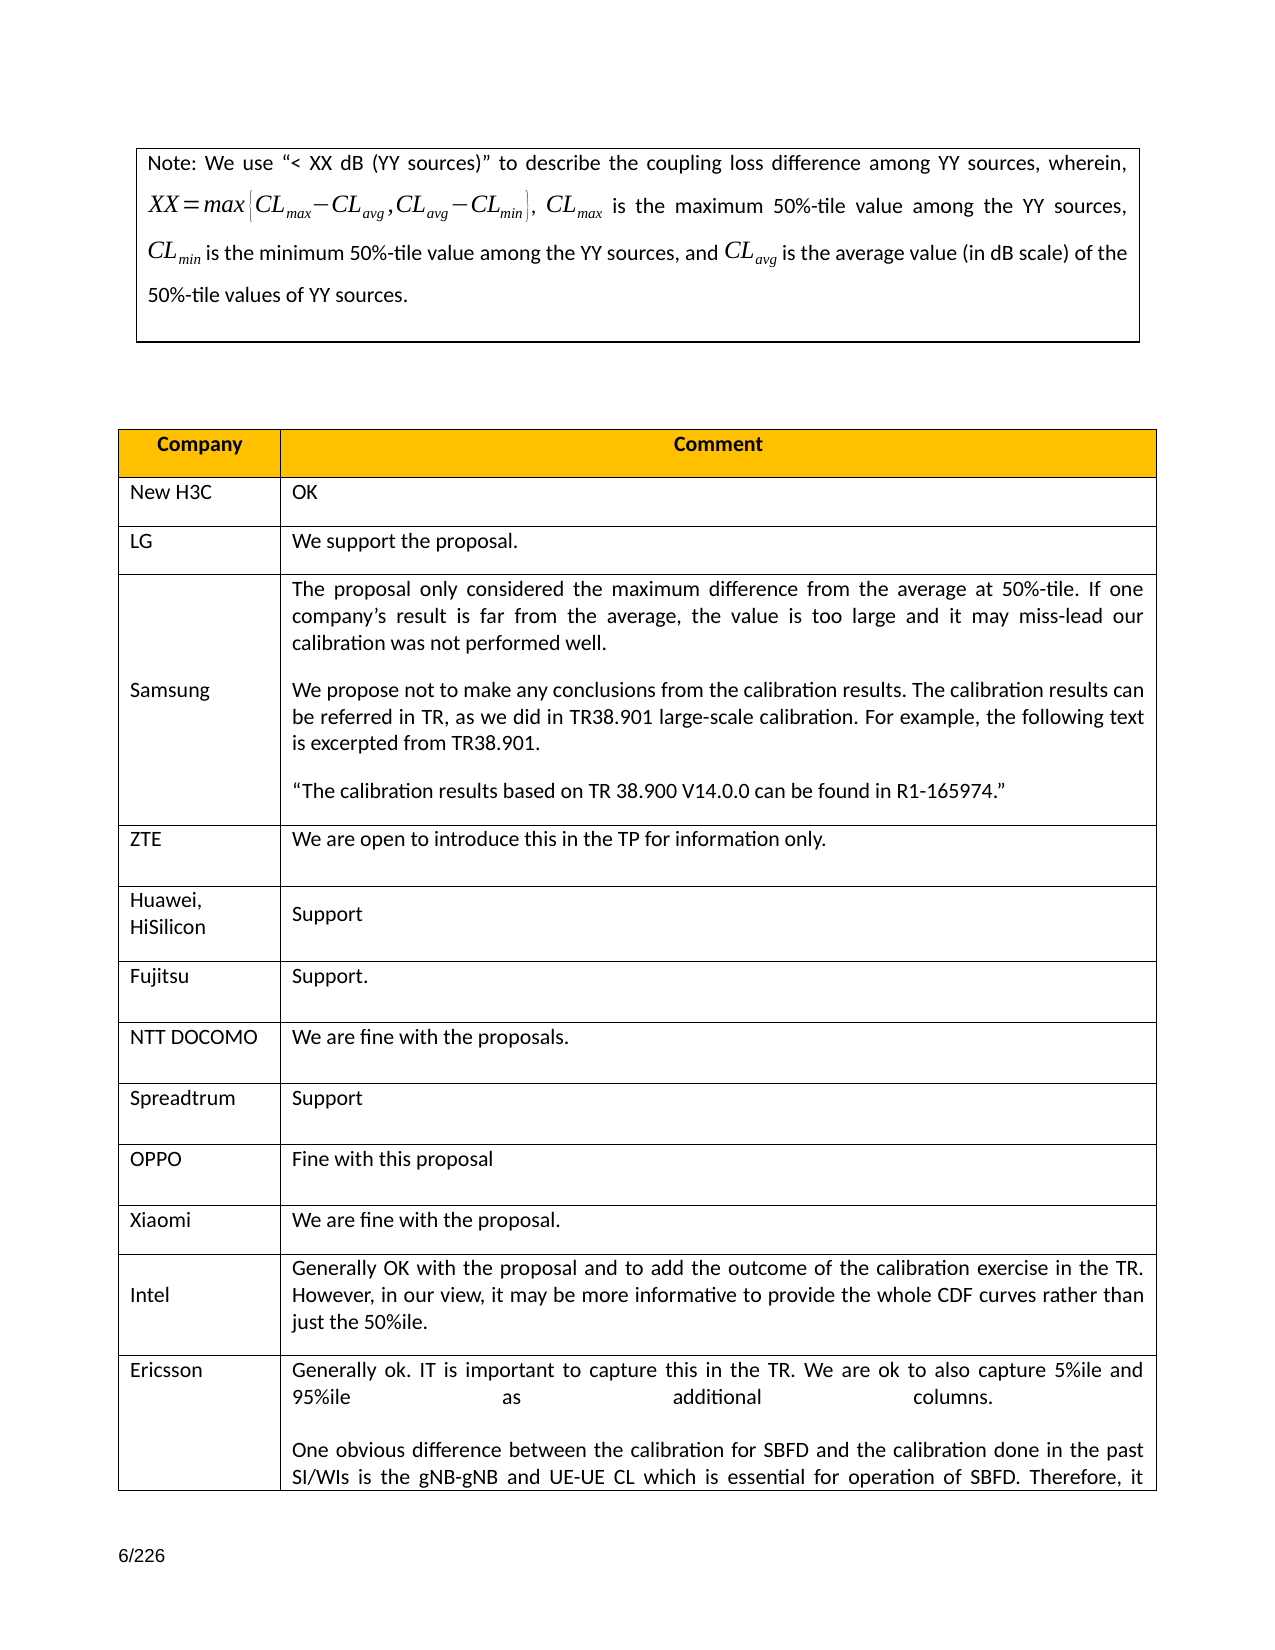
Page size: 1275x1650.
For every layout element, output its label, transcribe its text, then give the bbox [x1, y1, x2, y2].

table_cell Note: We use “< XX dB (YY sources)” to describe the coupling loss difference among YY sources, wherein, , is the maximum 50%-tile value among the YY sources, is the minimum 50%-tile value among the YY sources, and is the average value (in dB scale) of the 50%-tile values of YY sources. [137, 149, 1139, 341]
table_cell We are fine with the proposal. [281, 1206, 1156, 1253]
table_cell LG [119, 527, 280, 574]
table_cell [281, 1356, 1156, 1490]
table_cell Support [281, 887, 1156, 961]
table_cell Support. [281, 962, 1156, 1022]
table_cell Samsung [119, 575, 280, 824]
table_cell Intel [119, 1255, 280, 1355]
table_cell We support the proposal. [281, 527, 1156, 574]
table_header Comment [281, 430, 1156, 477]
table_header Company [119, 430, 280, 477]
table_cell Huawei, HiSilicon [119, 887, 280, 961]
table_cell The proposal only considered the maximum difference from the average at 50%-tile. If one company’s result is far from the average, the value is too large and it may miss-lead our calibration was not performed well. We propose not to make any conclusions from the calibration results. The calibration results can be referred in TR, as we did in TR38.901 large-scale calibration. For example, the following text is excerpted from TR38.901. “The calibration results based on TR 38.900 V14.0.0 can be found in R1-165974.” [281, 575, 1156, 824]
table_cell OK [281, 478, 1156, 526]
table_cell Spreadtrum [119, 1084, 280, 1144]
table_cell Ericsson [119, 1356, 280, 1490]
table_cell Fine with this proposal [281, 1145, 1156, 1205]
table_cell Generally OK with the proposal and to add the outcome of the calibration exercise in the TR. However, in our view, it may be more informative to provide the whole CDF curves rather than just the 50%ile. [281, 1255, 1156, 1355]
table_cell ZTE [119, 826, 280, 886]
table_cell We are fine with the proposals. [281, 1023, 1156, 1083]
table_cell New H3C [119, 478, 280, 526]
table_cell Support [281, 1084, 1156, 1144]
table_cell We are open to introduce this in the TP for information only. [281, 826, 1156, 886]
table_cell NTT DOCOMO [119, 1023, 280, 1083]
table_cell Fujitsu [119, 962, 280, 1022]
table_cell Xiaomi [119, 1206, 280, 1253]
table_cell OPPO [119, 1145, 280, 1205]
